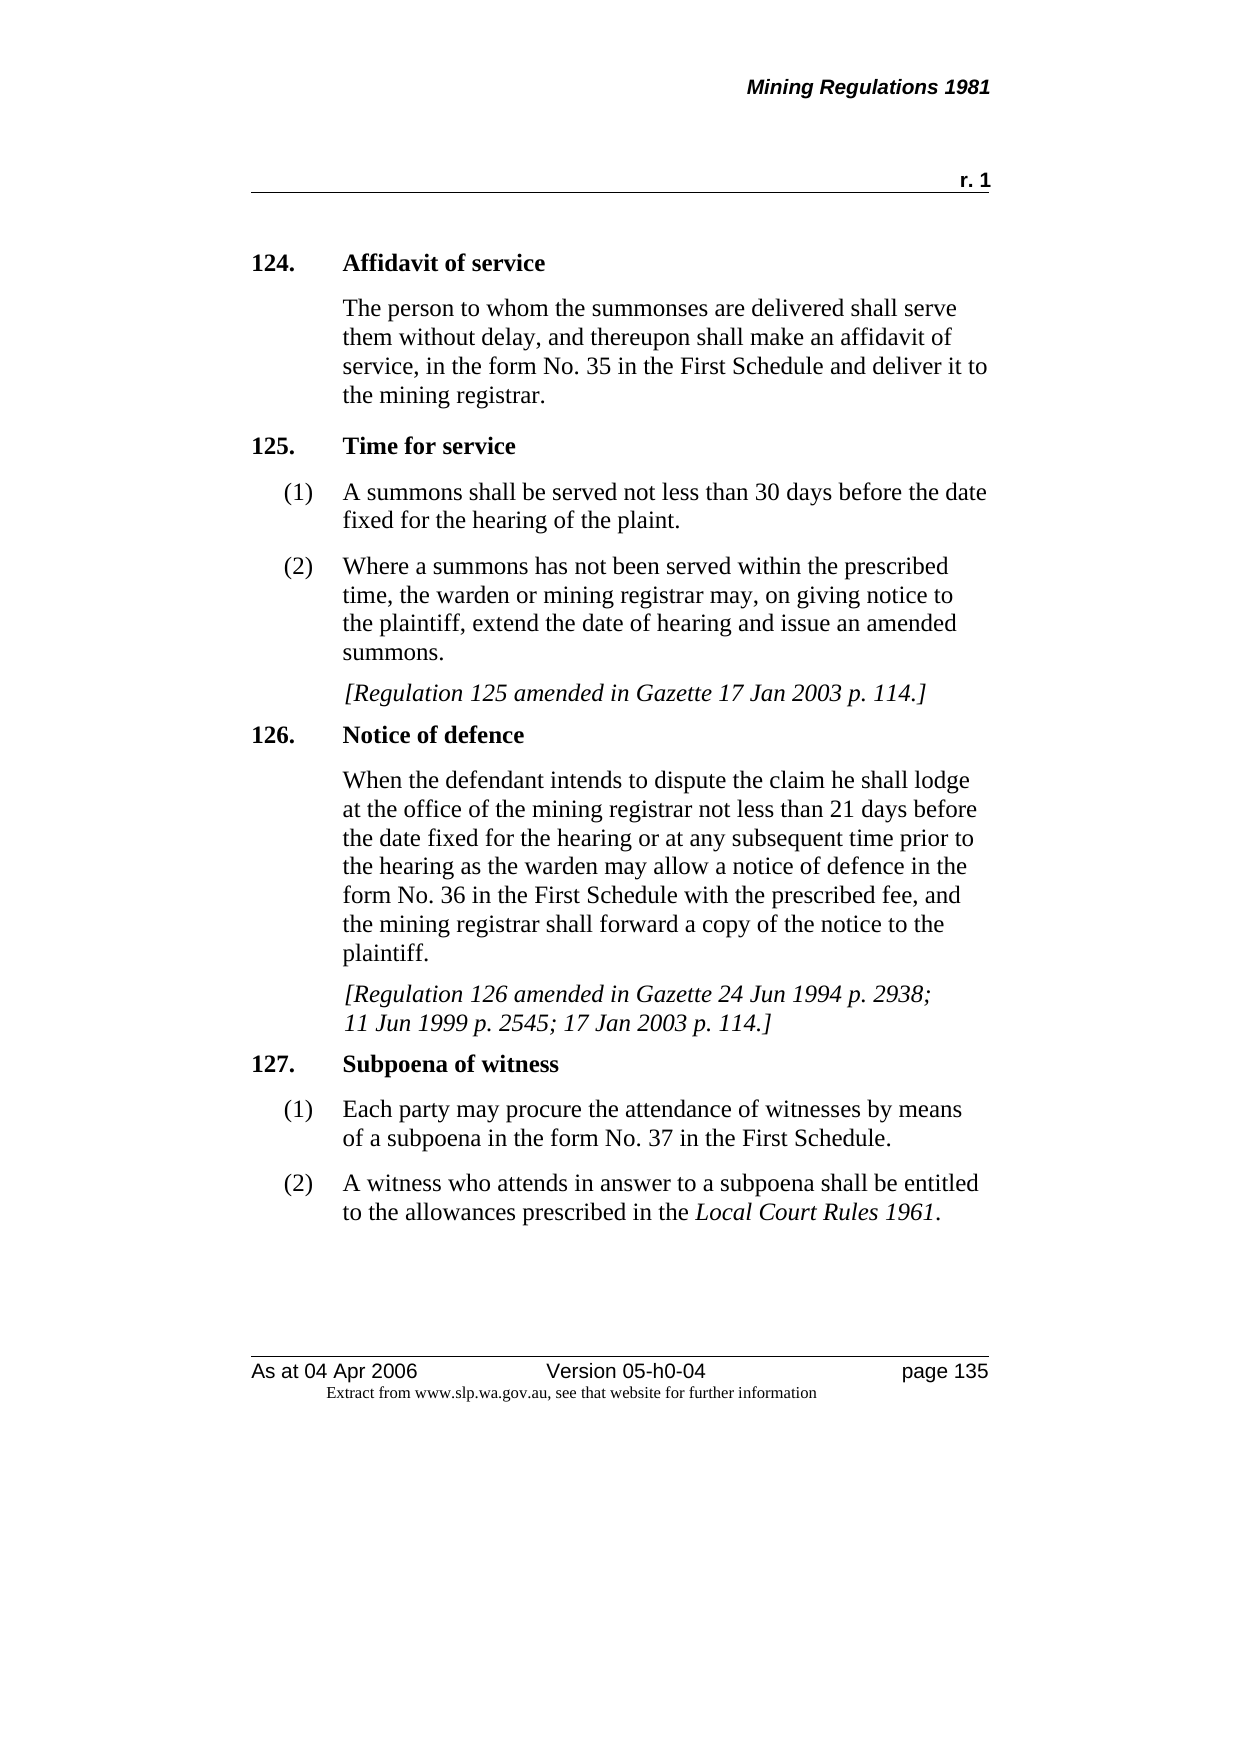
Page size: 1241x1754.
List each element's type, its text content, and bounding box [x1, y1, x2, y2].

text [Regulation 126 amended in Gazette 24 Jun 1994 p. 2938; 11 Jun 1999 p. 2545; 17 Jan 2003 p. 114.] [251, 979, 989, 1036]
subtitle 125. Time for service [251, 431, 989, 460]
text When the defendant intends to dispute the claim he shall lodge at the office of the mining registrar not less than 21 days before the date fixed for the hearing or at any subsequent time prior to the hearing as the warden may allow a notice of defence in the form No. 36 in the First Schedule with the prescribed fee, and the mining registrar shall forward a copy of the notice to the plaintiff. [251, 765, 989, 966]
text (2) A witness who attends in answer to a subpoena shall be entitled to the allowances prescribed in the Local Court Rules 1961. [251, 1168, 989, 1226]
subtitle 126. Notice of defence [251, 720, 989, 748]
text [Regulation 125 amended in Gazette 17 Jan 2003 p. 114.] [251, 678, 989, 707]
text (1) A summons shall be served not less than 30 days before the date fixed for the hearing of the plaint. [251, 477, 989, 534]
subtitle 124. Affidavit of service [251, 248, 989, 277]
text (1) Each party may procure the attendance of witnesses by means of a subpoena in the form No. 37 in the First Schedule. [251, 1094, 989, 1152]
text (2) Where a summons has not been served within the prescribed time, the warden or mining registrar may, on giving notice to the plaintiff, extend the date of hearing and issue an amended summons. [251, 551, 989, 666]
subtitle 127. Subpoena of witness [251, 1049, 989, 1078]
text The person to whom the summonses are delivered shall serve them without delay, and thereupon shall make an affidavit of service, in the form No. 35 in the First Schedule and deliver it to the mining registrar. [251, 293, 989, 408]
